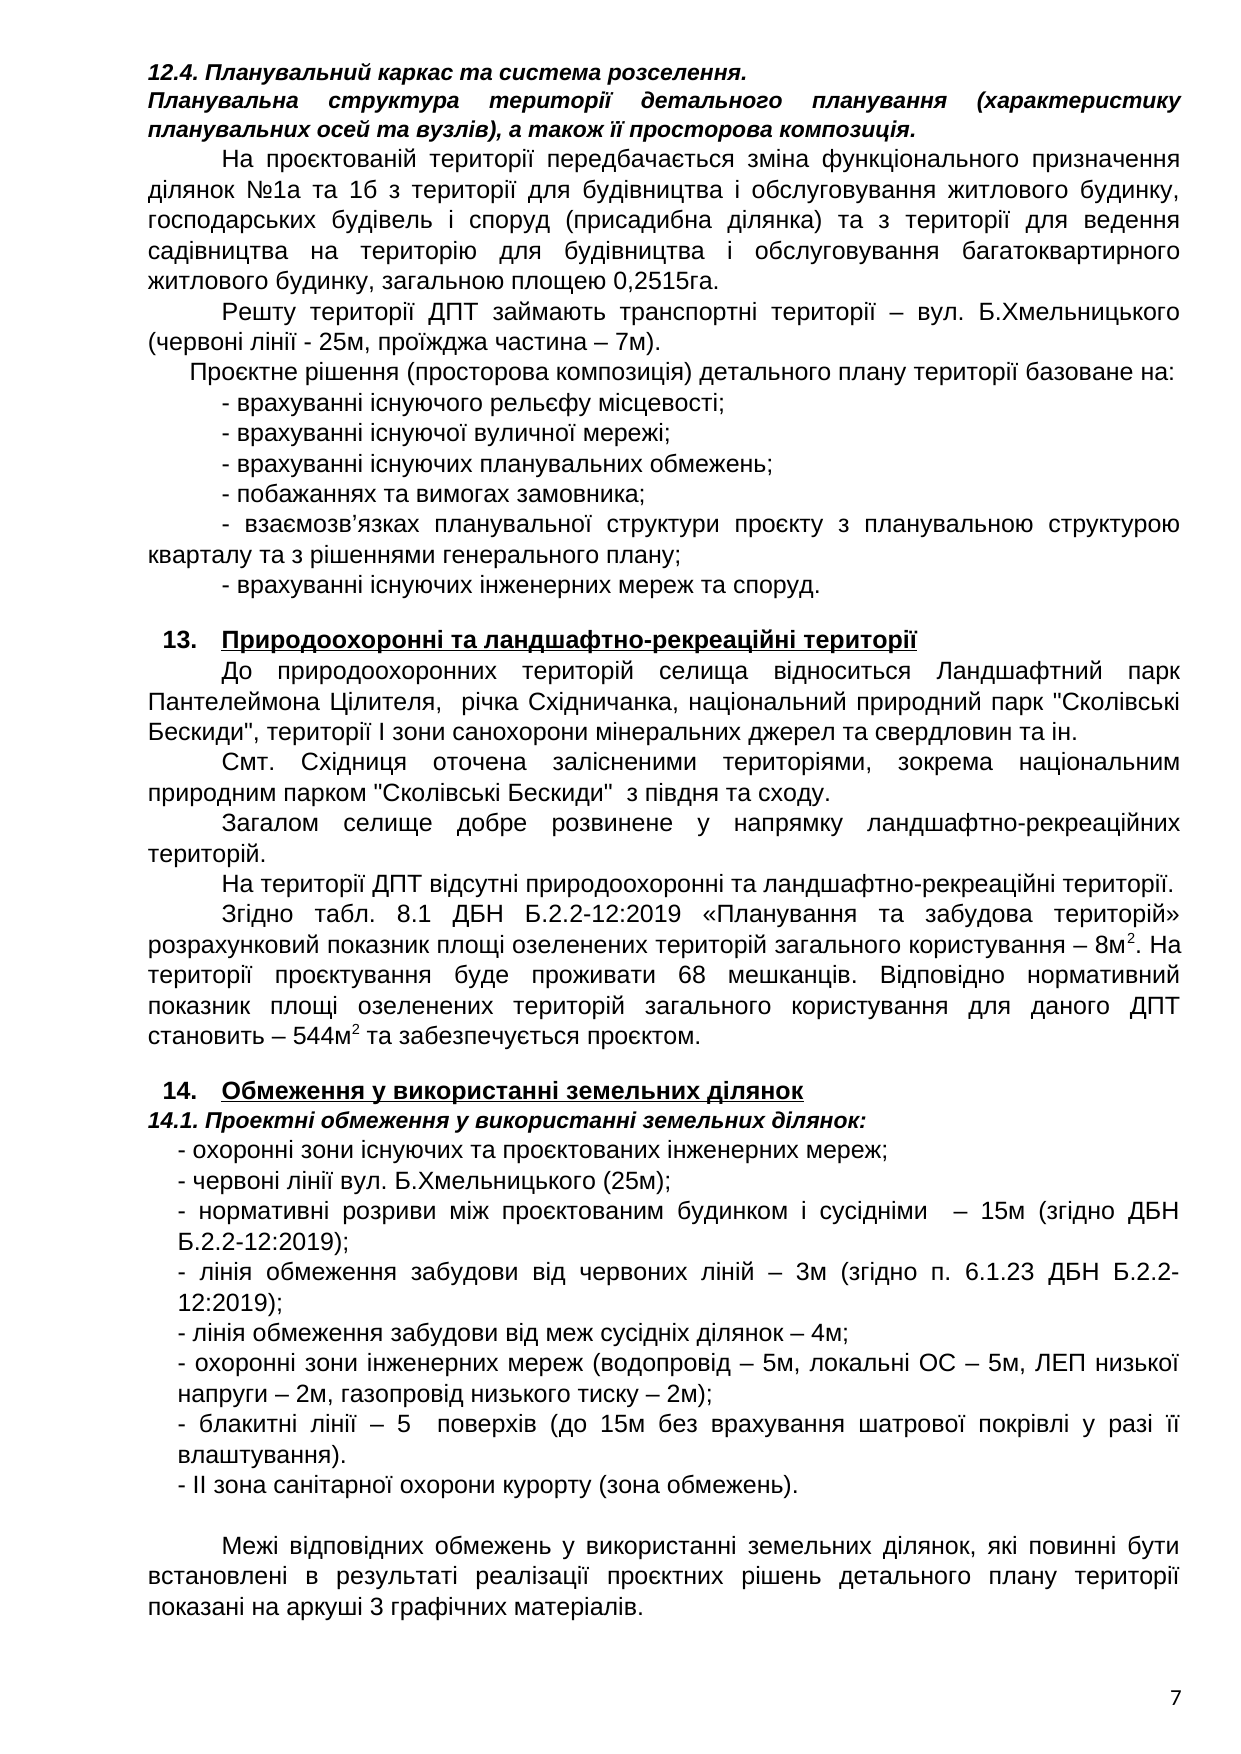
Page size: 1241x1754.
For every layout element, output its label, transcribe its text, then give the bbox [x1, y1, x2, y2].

text - ІІ зона санітарної охорони курорту (зона обмежень). [148, 1470, 1181, 1499]
text Загалом селище добре розвинене у напрямку ландшафтно-рекреаційних територій. [148, 808, 1181, 867]
text - врахуванні існуючих інженерних мереж та споруд. [148, 570, 1181, 599]
subtitle Обмеження у використанні земельних ділянок [162, 1076, 1181, 1105]
text - охоронні зони інженерних мереж (водопровід – 5м, локальні ОС – 5м, ЛЕП низької напруги – 2м, газопровід низького тиску – 2м); [177, 1348, 1181, 1408]
subtitle 14.1. Проектні обмеження у використанні земельних ділянок: [148, 1107, 1181, 1133]
subtitle Планувальна структура території детального планування (характеристику планувальних осей та вузлів), а також її просторова композиція. [148, 87, 1181, 142]
text - врахуванні існуючих планувальних обмежень; [148, 448, 1181, 477]
text До природоохоронних територій селища відноситься Ландшафтний парк Пантелеймона Цілителя, річка Східничанка, національний природний парк "Сколівські Бескиди", території I зони санохорони мінеральних джерел та свердловин та ін. [148, 656, 1181, 746]
text Смт. Східниця оточена залісненими територіями, зокрема національним природним парком "Сколівські Бескиди" з півдня та сходу. [148, 747, 1181, 807]
text Решту території ДПТ займають транспортні території – вул. Б.Хмельницького (червоні лінії - 25м, проїжджа частина – 7м). [148, 296, 1181, 356]
text - врахуванні існуючої вуличної мережі; [148, 418, 1181, 447]
text Межі відповідних обмежень у використанні земельних ділянок, які повинні бути встановлені в результаті реалізації проєктних рішень детального плану території показані на аркуші 3 графічних матеріалів. [148, 1531, 1181, 1621]
text - нормативні розриви між проєктованим будинком і сусідніми – 15м (згідно ДБН Б.2.2-12:2019); [177, 1196, 1181, 1256]
subtitle Природоохоронні та ландшафтно-рекреаційні території [162, 625, 1181, 654]
text На території ДПТ відсутні природоохоронні та ландшафтно-рекреаційні території. [148, 869, 1181, 898]
text - побажаннях та вимогах замовника; [148, 479, 1181, 508]
text Згідно табл. 8.1 ДБН Б.2.2-12:2019 «Планування та забудова територій» розрахунковий показник площі озеленених територій загального користування – 8м2. На території проєктування буде проживати 68 мешканців. Відповідно нормативний показник площі озеленених територій загального користування для даного ДПТ становить – 544м2 та забезпечується проєктом. [148, 899, 1181, 1050]
text - охоронні зони існуючих та проєктованих інженерних мереж; [177, 1136, 1181, 1164]
text Проєктне рішення (просторова композиція) детального плану території базоване на: [148, 357, 1181, 386]
text - взаємозв’язках планувальної структури проєкту з планувальною структурою кварталу та з рішеннями генерального плану; [148, 509, 1181, 568]
text - лінія обмеження забудови від червоних ліній – 3м (згідно п. 6.1.23 ДБН Б.2.2-12:2019); [177, 1257, 1181, 1316]
text - врахуванні існуючого рельєфу місцевості; [148, 388, 1181, 416]
text - червоні лінії вул. Б.Хмельницького (25м); [177, 1166, 1181, 1195]
text - блакитні лінії – 5 поверхів (до 15м без врахування шатрової покрівлі у разі її влаштування). [177, 1409, 1181, 1468]
subtitle 12.4. Планувальний каркас та система розселення. [148, 59, 1181, 85]
text - лінія обмеження забудови від меж сусідніх ділянок – 4м; [177, 1318, 1181, 1347]
text На проєктованій території передбачається зміна функціонального призначення ділянок №1а та 1б з території для будівництва і обслуговування житлового будинку, господарських будівель і споруд (присадибна ділянка) та з території для ведення садівництва на територію для будівництва і обслуговування багатоквартирного житлового будинку, загальною площею 0,2515га. [148, 144, 1181, 295]
